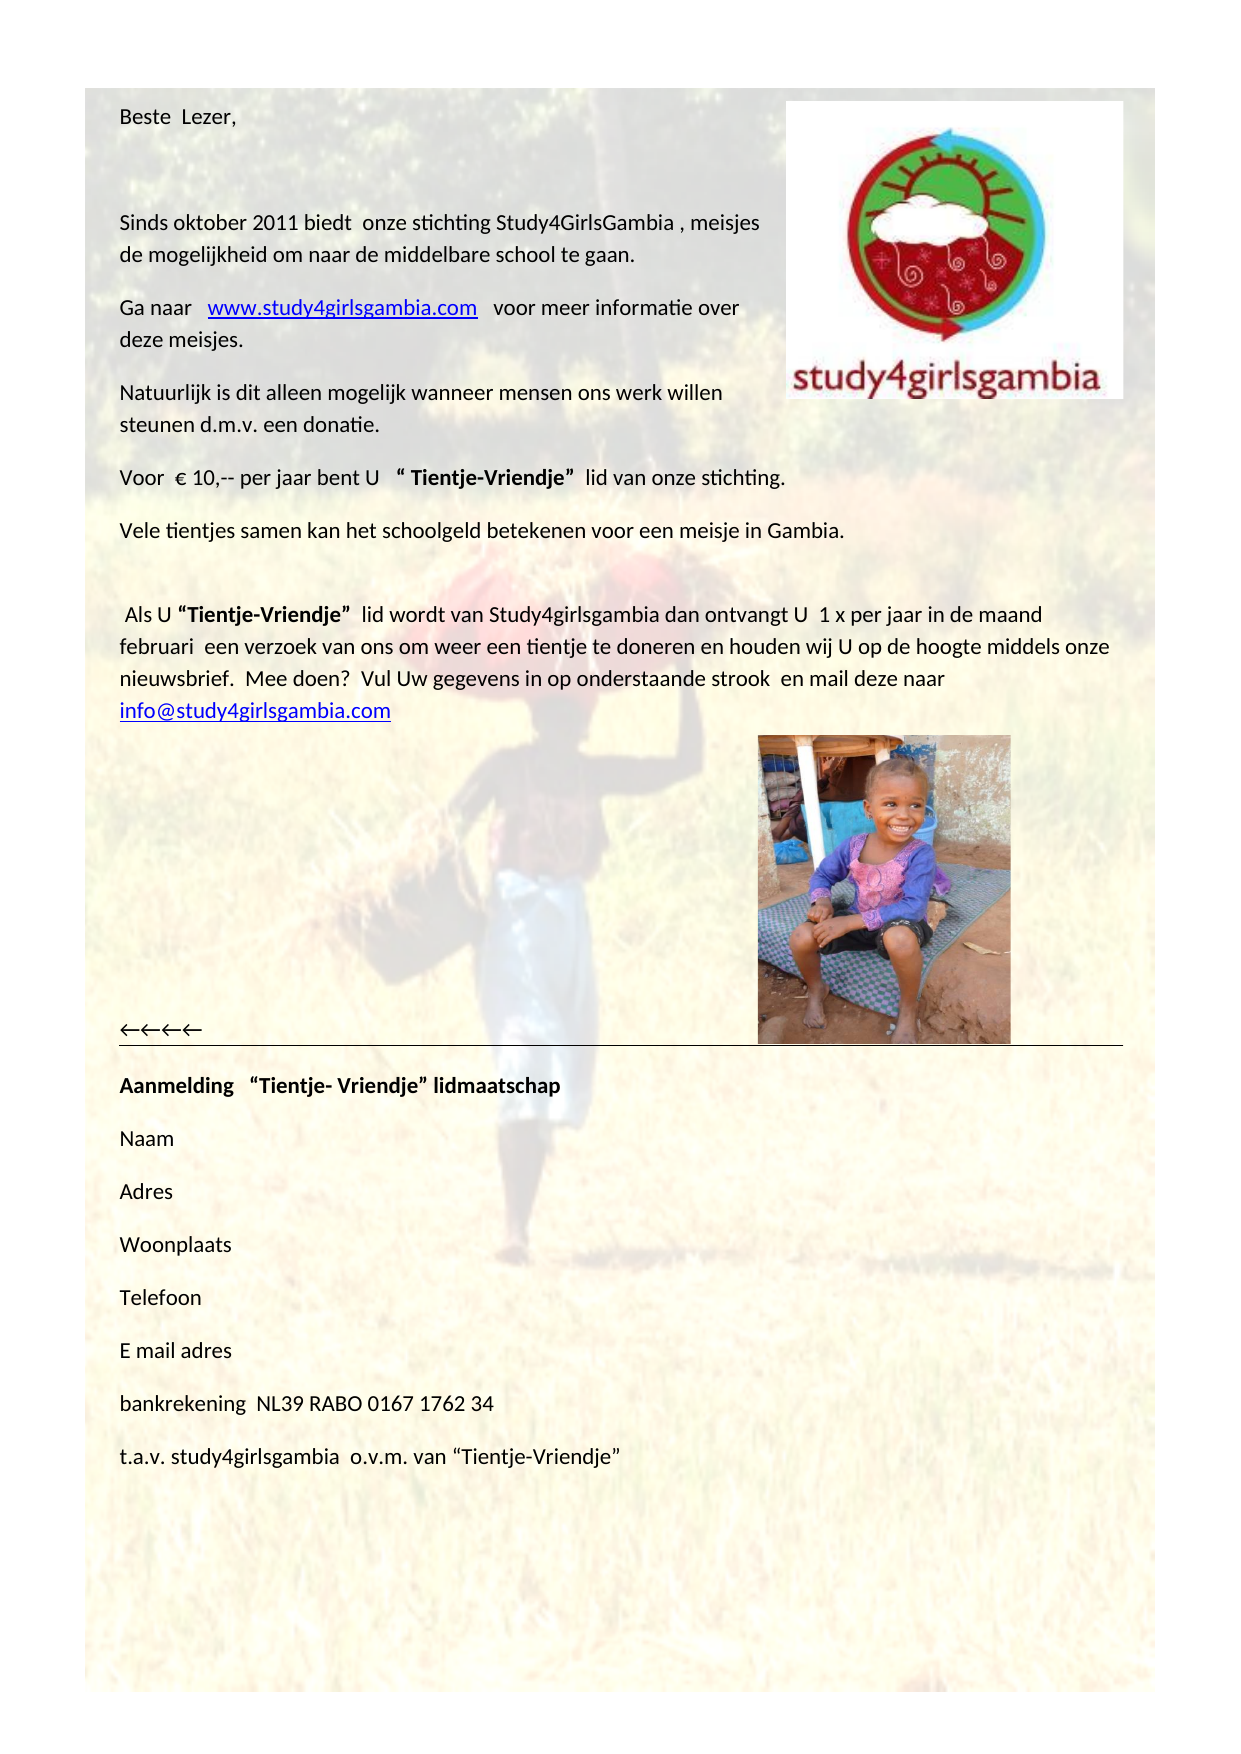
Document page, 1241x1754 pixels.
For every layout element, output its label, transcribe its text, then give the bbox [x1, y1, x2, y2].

text Vele tientjes samen kan het schoolgeld betekenen voor een meisje in Gambia. [119, 516, 1123, 544]
text Woonplaats [119, 1230, 1123, 1258]
picture [757, 735, 1011, 1044]
text Voor € 10,-- per jaar bent U “ Tientje-Vriendje” lid van onze stichting. [119, 463, 1123, 491]
text t.a.v. study4girlsgambia o.v.m. van “Tientje-Vriendje” [119, 1442, 1123, 1471]
text Beste Lezer, [119, 102, 786, 130]
text Aanmelding “Tientje- Vriendje” lidmaatschap [119, 1071, 1123, 1099]
text ←←←← [119, 1015, 1123, 1045]
text Adres [119, 1177, 1123, 1205]
text Natuurlijk is dit alleen mogelijk wanneer mensen ons werk willen steunen d.m.v. een donatie. [119, 378, 1123, 438]
text Sinds oktober 2011 biedt onze stichting Study4GirlsGambia , meisjes de mogelijkheid om naar de middelbare school te gaan. [119, 208, 786, 268]
picture [786, 101, 1124, 399]
text Als U “Tientje-Vriendje” lid wordt van Study4girlsgambia dan ontvangt U 1 x per jaar in de maand februari een verzoek van ons om weer een tientje te doneren en houden wij U op de hoogte middels onze nieuwsbrief. Mee doen? Vul Uw gegevens in op onderstaande strook en mail deze naar info@study4girlsgambia.com [119, 600, 1123, 724]
text Naam [119, 1124, 1123, 1152]
text Ga naar www.study4girlsgambia.com voor meer informatie over deze meisjes. [119, 293, 786, 353]
text E mail adres [119, 1336, 1123, 1364]
text bankrekening NL39 RABO 0167 1762 34 [119, 1389, 1123, 1417]
text Telefoon [119, 1283, 1123, 1311]
